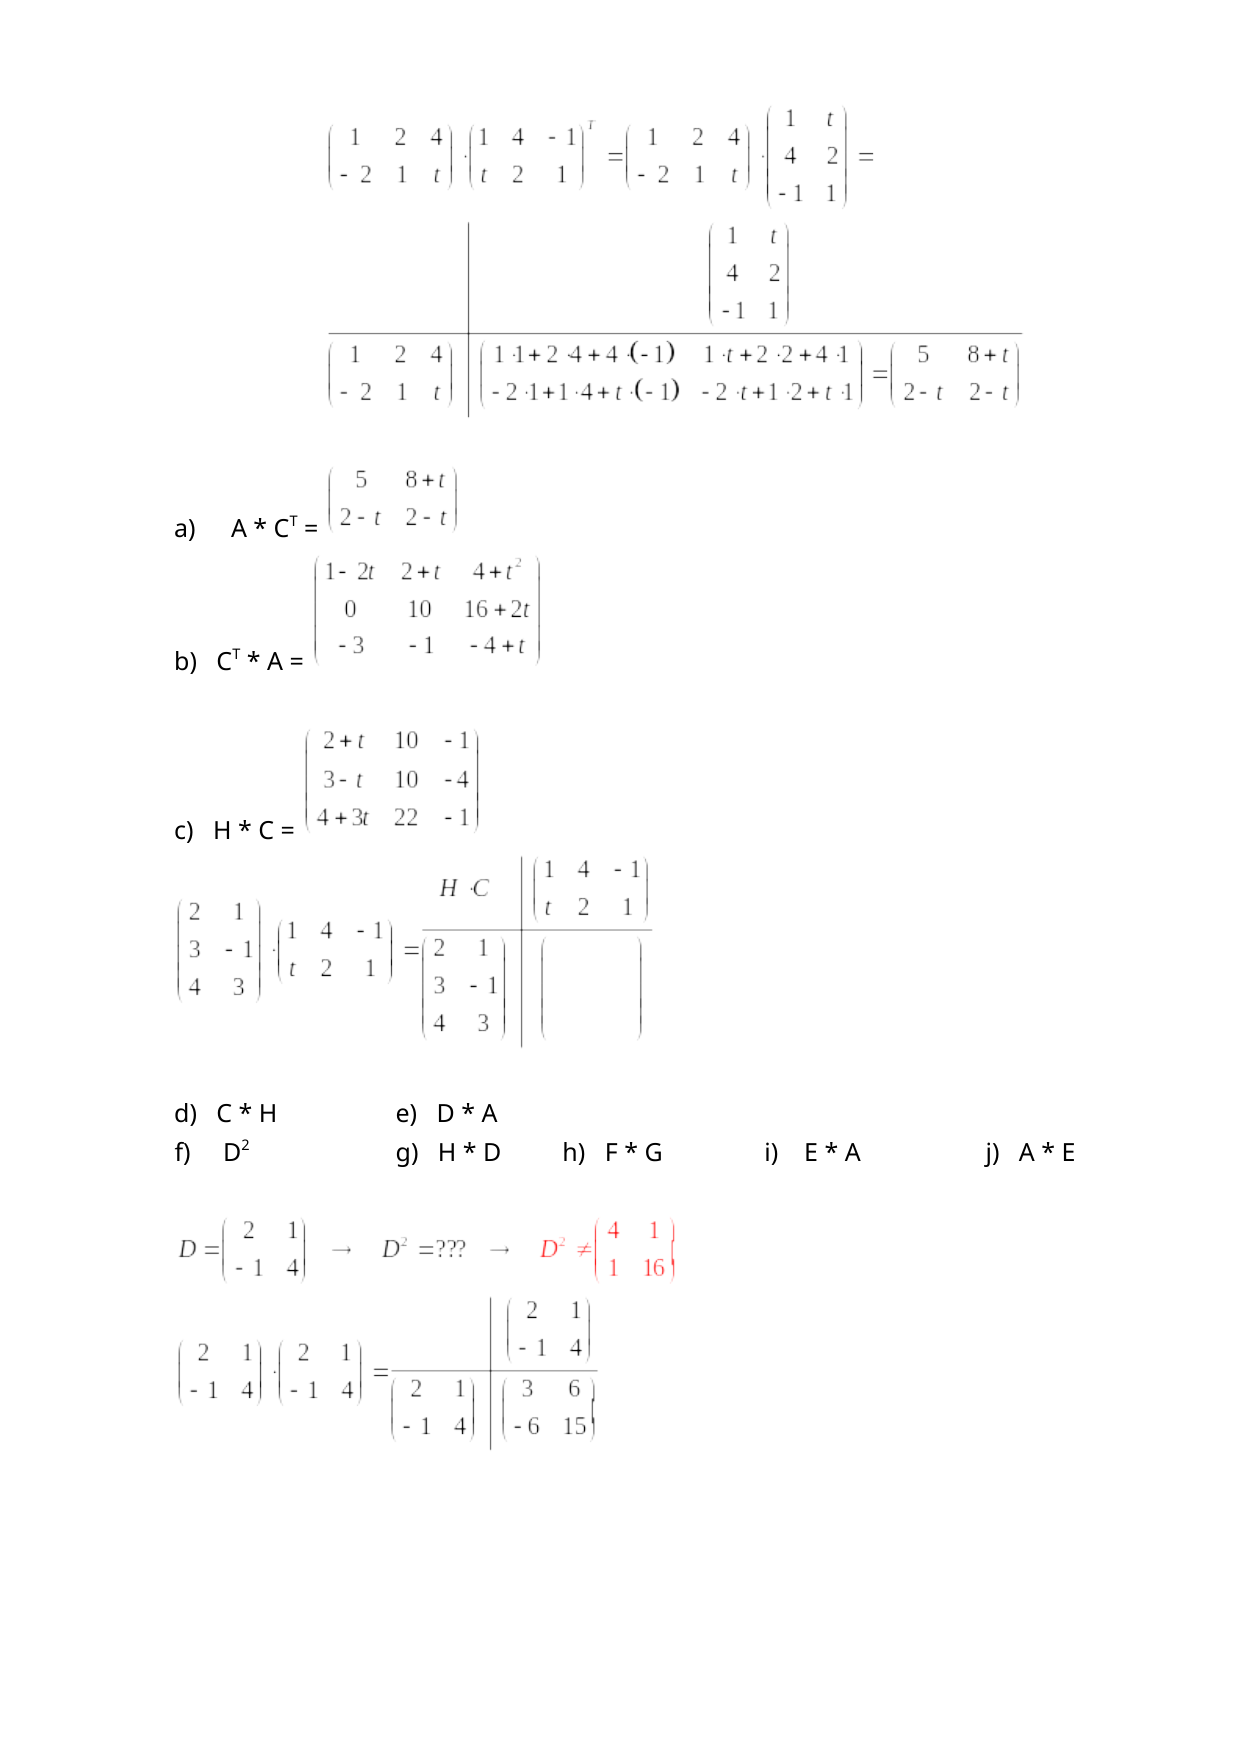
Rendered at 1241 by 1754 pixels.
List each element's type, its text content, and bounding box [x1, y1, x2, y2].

text b) CT * A = [174, 550, 1140, 678]
text d) C * H e) D * A [174, 1095, 1140, 1129]
list A * CT = [174, 100, 1140, 545]
text f) D2 g) H * D h) F * G i) E * A j) A * E [174, 1134, 1140, 1168]
text c) H * C = [174, 722, 1140, 847]
